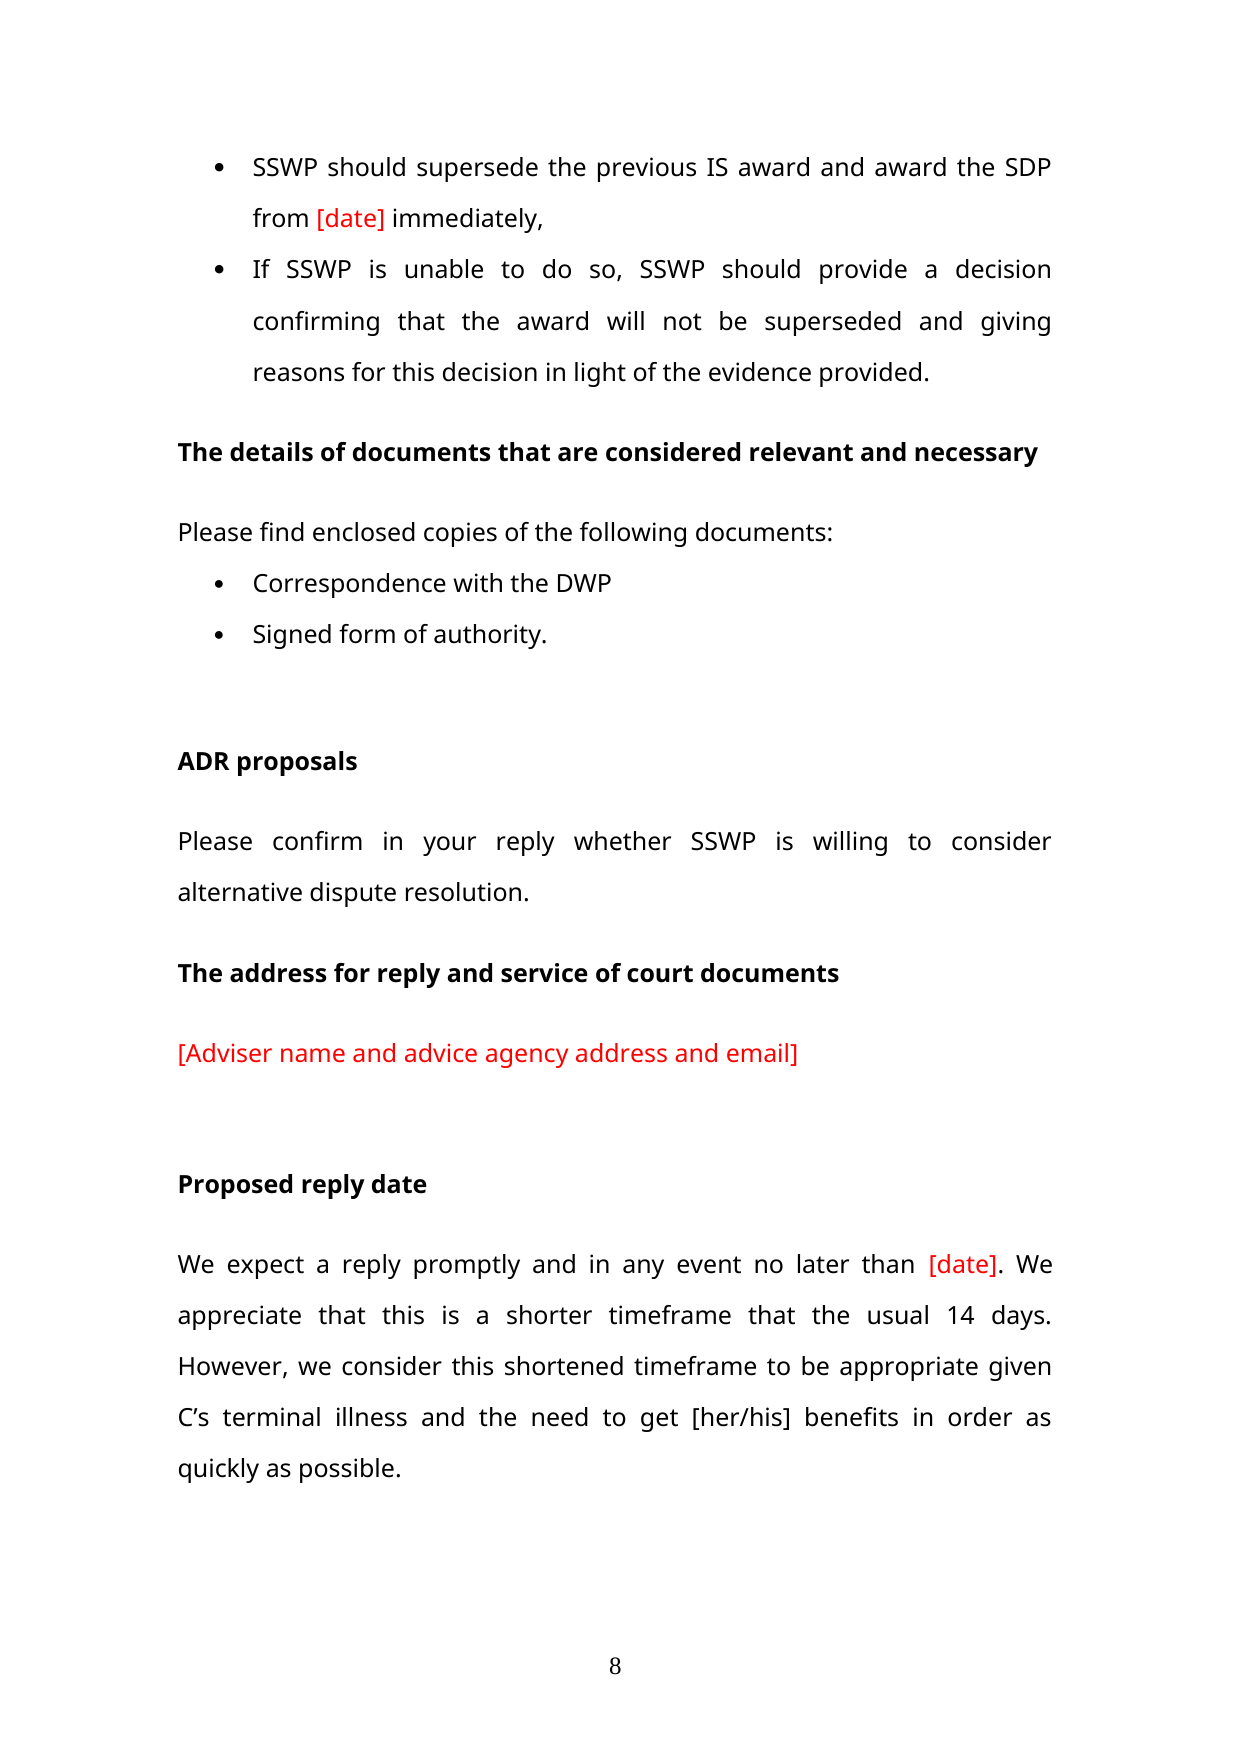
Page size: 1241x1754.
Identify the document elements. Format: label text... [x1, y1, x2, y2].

text ADR proposals [177, 744, 1053, 778]
text Please confirm in your reply whether SSWP is willing to consider alternative dispute resolution. [177, 824, 1053, 909]
list If SSWP is unable to do so, SSWP should provide a decision confirming that the award will not be superseded and giving reasons for this decision in light of the evidence provided. [215, 252, 1053, 388]
text [Adviser name and advice agency address and email] [177, 1035, 1053, 1069]
text The address for reply and service of court documents [177, 955, 1053, 989]
list Correspondence with the DWP [215, 566, 1053, 600]
text The details of documents that are considered relevant and necessary [177, 434, 1053, 468]
text Proposed reply date [177, 1167, 1053, 1201]
list Signed form of authority. [215, 617, 1053, 651]
text We expect a reply promptly and in any event no later than [date]. We appreciate that this is a shorter timeframe that the usual 14 days. However, we consider this shortened timeframe to be appropriate given C’s terminal illness and the need to get [her/his] benefits in order as quickly as possible. [177, 1247, 1053, 1485]
list SSWP should supersede the previous IS award and award the SDP from [date] immediately, [215, 150, 1053, 235]
text Please find enclosed copies of the following documents: [177, 514, 1053, 549]
